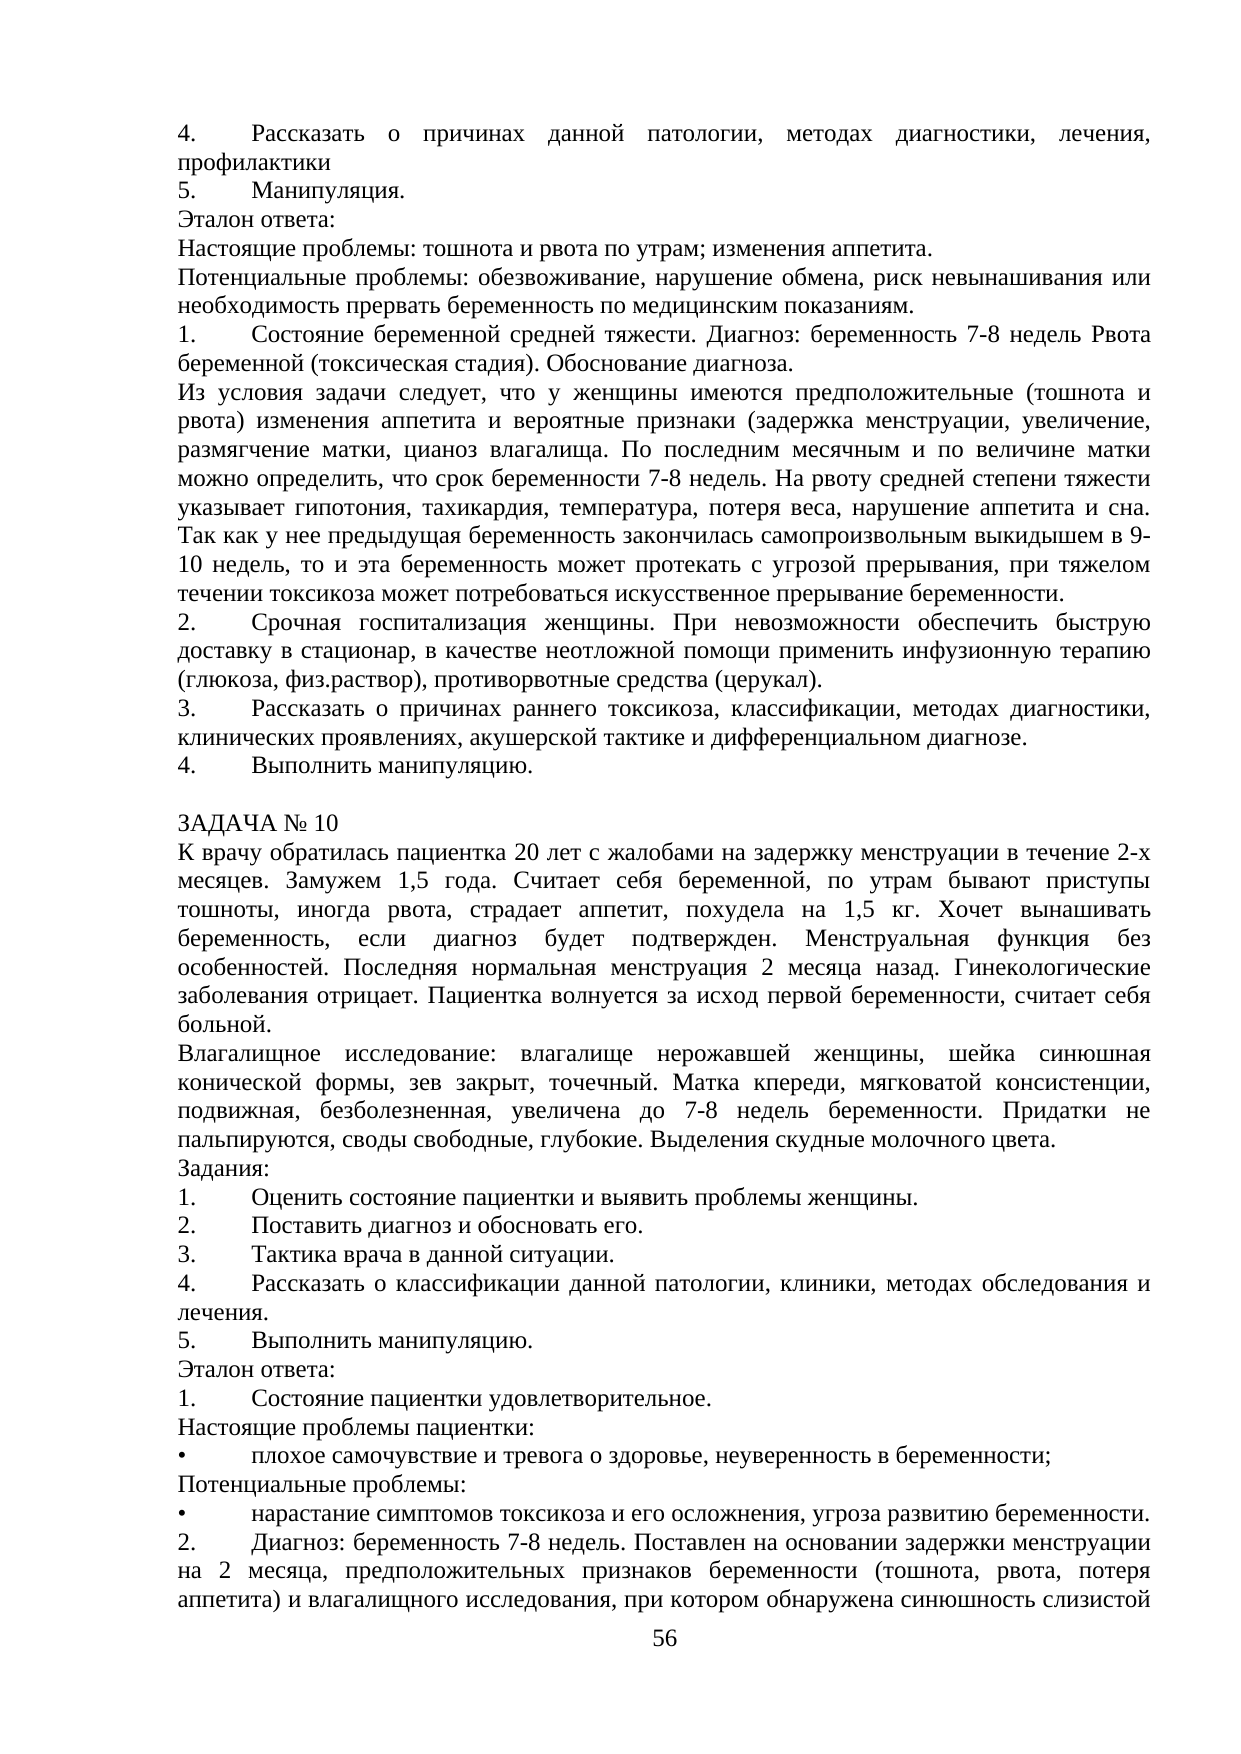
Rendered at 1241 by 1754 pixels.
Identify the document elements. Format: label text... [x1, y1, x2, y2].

text Эталон ответа: [177, 1354, 1152, 1383]
text Потенциальные проблемы: обезвоживание, нарушение обмена, риск невынашивания или необходимость прервать беременность по медицинским показаниям. [177, 262, 1152, 319]
text 4. Рассказать о классификации данной патологии, клиники, методах обследования и лечения. [177, 1268, 1152, 1326]
text 1. Состояние пациентки удовлетворительное. [177, 1383, 1152, 1412]
text Потенциальные проблемы: [177, 1469, 1152, 1498]
text 4. Выполнить манипуляцию. [177, 751, 1152, 779]
text Влагалищное исследование: влагалище нерожавшей женщины, шейка синюшная конической формы, зев закрыт, точечный. Матка кпереди, мягковатой консистенции, подвижная, безболезненная, увеличена до 7-8 недель беременности. Придатки не пальпируются, своды свободные, глубокие. Выделения скудные молочного цвета. [177, 1038, 1152, 1153]
text Настоящие проблемы пациентки: [177, 1412, 1152, 1441]
text 1. Состояние беременной средней тяжести. Диагноз: беременность 7-8 недель Рвота беременной (токсическая стадия). Обоснование диагноза. [177, 319, 1152, 377]
text 5. Манипуляция. [177, 176, 1152, 204]
text 3. Рассказать о причинах раннего токсикоза, классификации, методах диагностики, клинических проявлениях, акушерской тактике и дифференциальном диагнозе. [177, 693, 1152, 751]
text • плохое самочувствие и тревога о здоровье, неуверенность в беременности; [177, 1441, 1152, 1469]
text 5. Выполнить манипуляцию. [177, 1326, 1152, 1354]
text К врачу обратилась пациентка 20 лет с жалобами на задержку менструации в течение 2-х месяцев. Замужем 1,5 года. Считает себя беременной, по утрам бывают приступы тошноты, иногда рвота, страдает аппетит, похудела на 1,5 кг. Хочет вынашивать беременность, если диагноз будет подтвержден. Менструальная функция без особенностей. Последняя нормальная менструация 2 месяца назад. Гинекологические заболевания отрицает. Пациентка волнуется за исход первой беременности, считает себя больной. [177, 837, 1152, 1038]
text Настоящие проблемы: тошнота и рвота по утрам; изменения аппетита. [177, 233, 1152, 262]
text Из условия задачи следует, что у женщины имеются предположительные (тошнота и рвота) изменения аппетита и вероятные признаки (задержка менструации, увеличение, размягчение матки, цианоз влагалища. По последним месячным и по величине матки можно определить, что срок беременности 7-8 недель. На рвоту средней степени тяжести указывает гипотония, тахикардия, температура, потеря веса, нарушение аппетита и сна. Так как у нее предыдущая беременность закончилась самопроизвольным выкидышем в 9-10 недель, то и эта беременность может протекать с угрозой прерывания, при тяжелом течении токсикоза может потребоваться искусственное прерывание беременности. [177, 377, 1152, 607]
text 2. Срочная госпитализация женщины. При невозможности обеспечить быструю доставку в стационар, в качестве неотложной помощи применить инфузионную терапию (глюкоза, физ.раствор), противорвотные средства (церукал). [177, 607, 1152, 693]
text 2. Поставить диагноз и обосновать его. [177, 1211, 1152, 1239]
text • нарастание симптомов токсикоза и его осложнения, угроза развитию беременности. [177, 1498, 1152, 1527]
text ЗАДАЧА № 10 [177, 808, 1152, 837]
text Задания: [177, 1153, 1152, 1182]
text 3. Тактика врача в данной ситуации. [177, 1239, 1152, 1268]
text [177, 1527, 1152, 1613]
text 1. Оценить состояние пациентки и выявить проблемы женщины. [177, 1182, 1152, 1211]
text Эталон ответа: [177, 204, 1152, 233]
text 4. Рассказать о причинах данной патологии, методах диагностики, лечения, профилактики [177, 118, 1152, 176]
